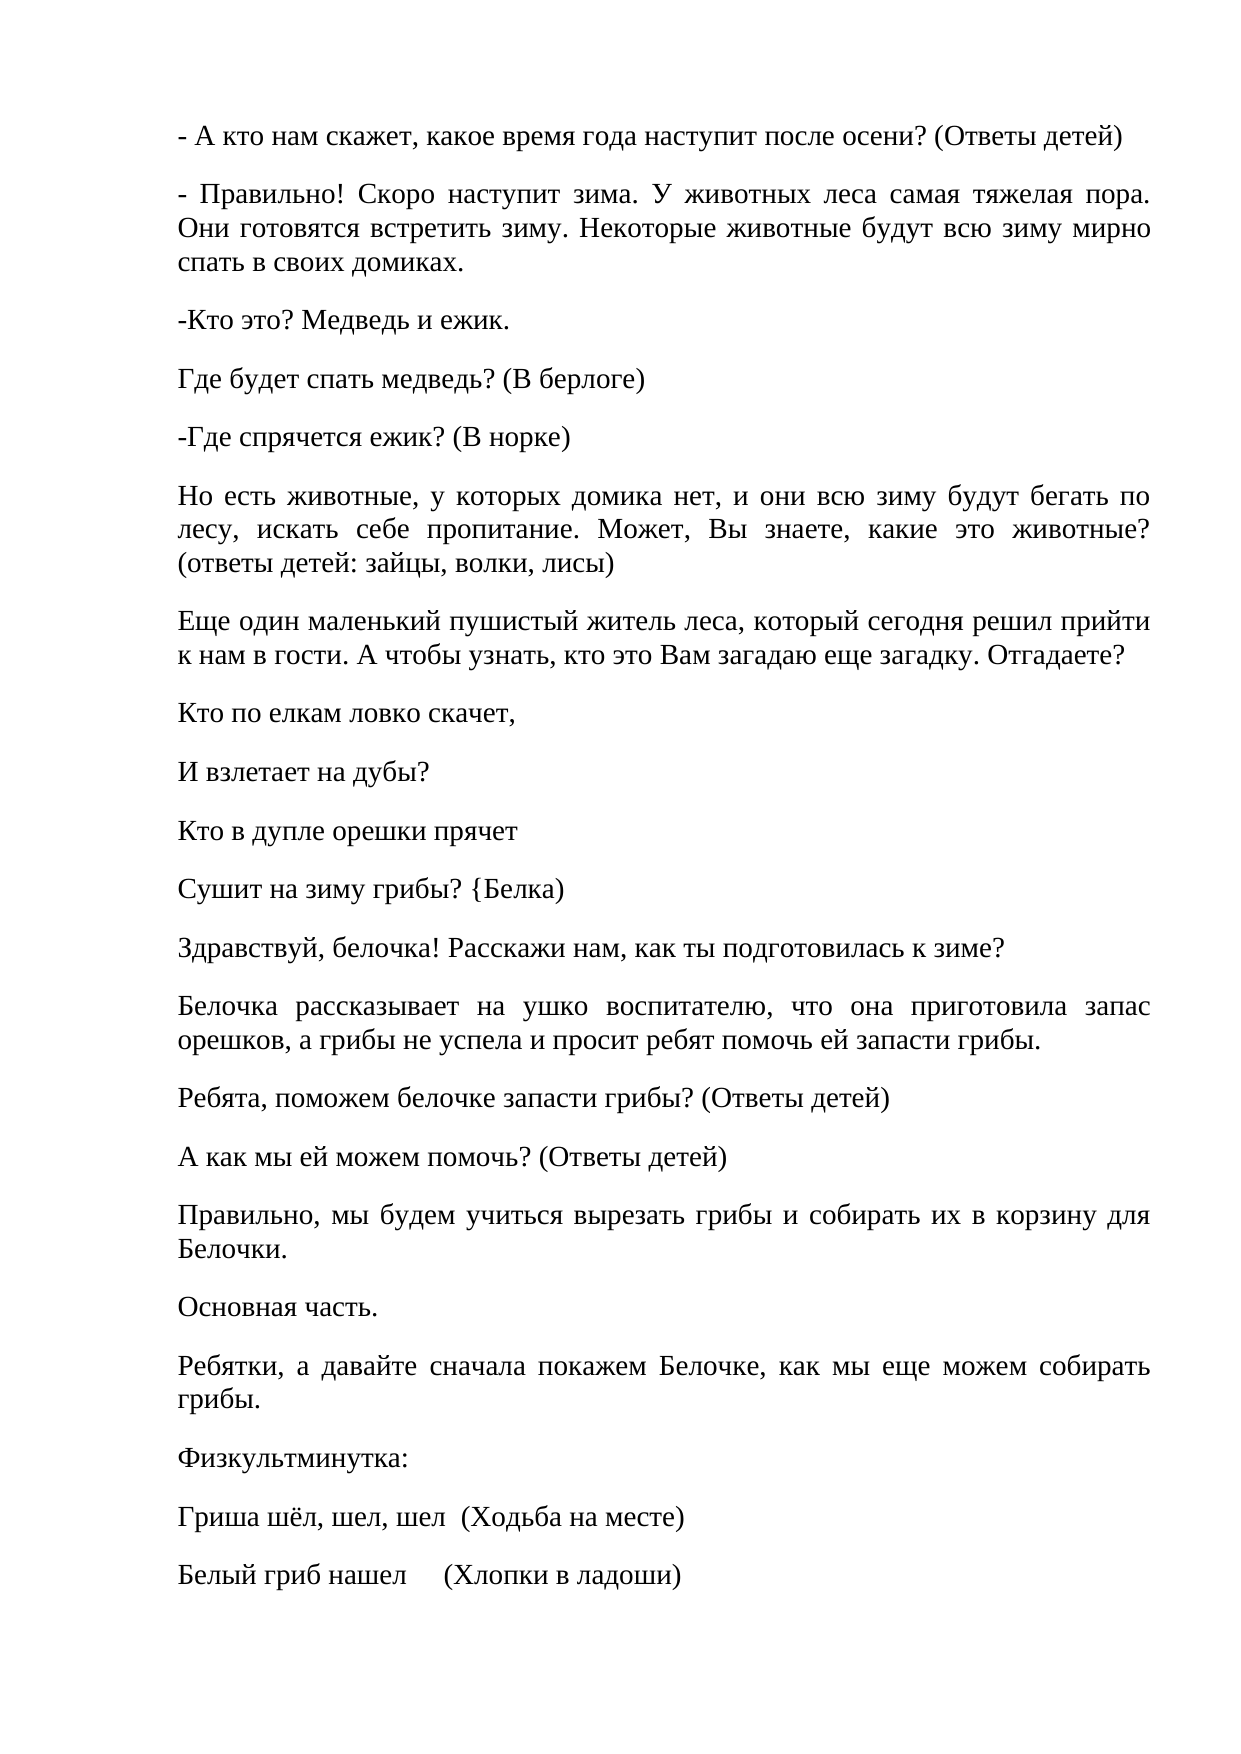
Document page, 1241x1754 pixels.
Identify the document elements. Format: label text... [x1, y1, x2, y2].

text Еще один маленький пушистый житель леса, который сегодня решил прийти к нам в гости. А чтобы узнать, кто это Вам загадаю еще загадку. Отгадаете? [177, 603, 1152, 671]
text Сушит на зиму грибы? {Белка) [177, 871, 1152, 905]
text Ребята, поможем белочке запасти грибы? (Ответы детей) [177, 1080, 1152, 1114]
text Правильно, мы будем учиться вырезать грибы и собирать их в корзину для Белочки. [177, 1197, 1152, 1264]
text -Кто это? Медведь и ежик. [177, 302, 1152, 336]
text Где будет спать медведь? (В берлоге) [177, 361, 1152, 394]
text Гриша шёл, шел, шел (Ходьба на месте) [177, 1499, 1152, 1532]
text - Правильно! Скоро наступит зима. У животных леса самая тяжелая пора. Они готовятся встретить зиму. Некоторые животные будут всю зиму мирно спать в своих домиках. [177, 177, 1152, 277]
text Ребятки, а давайте сначала покажем Белочке, как мы еще можем собирать грибы. [177, 1348, 1152, 1415]
text Кто в дупле орешки прячет [177, 813, 1152, 846]
text -Где спрячется ежик? (В норке) [177, 419, 1152, 453]
text Но есть животные, у которых домика нет, и они всю зиму будут бегать по лесу, искать себе пропитание. Может, Вы знаете, какие это животные? (ответы детей: зайцы, волки, лисы) [177, 478, 1152, 578]
text И взлетает на дубы? [177, 754, 1152, 788]
text Физкультминутка: [177, 1440, 1152, 1474]
text Белый гриб нашел (Хлопки в ладоши) [177, 1557, 1152, 1591]
text Белочка рассказывает на ушко воспитателю, что она приготовила запас орешков, а грибы не успела и просит ребят помочь ей запасти грибы. [177, 988, 1152, 1055]
text Здравствуй, белочка! Расскажи нам, как ты подготовилась к зиме? [177, 930, 1152, 963]
text Кто по елкам ловко скачет, [177, 696, 1152, 729]
text - А кто нам скажет, какое время года наступит после осени? (Ответы детей) [177, 118, 1152, 152]
text Основная часть. [177, 1289, 1152, 1323]
text А как мы ей можем помочь? (Ответы детей) [177, 1139, 1152, 1172]
